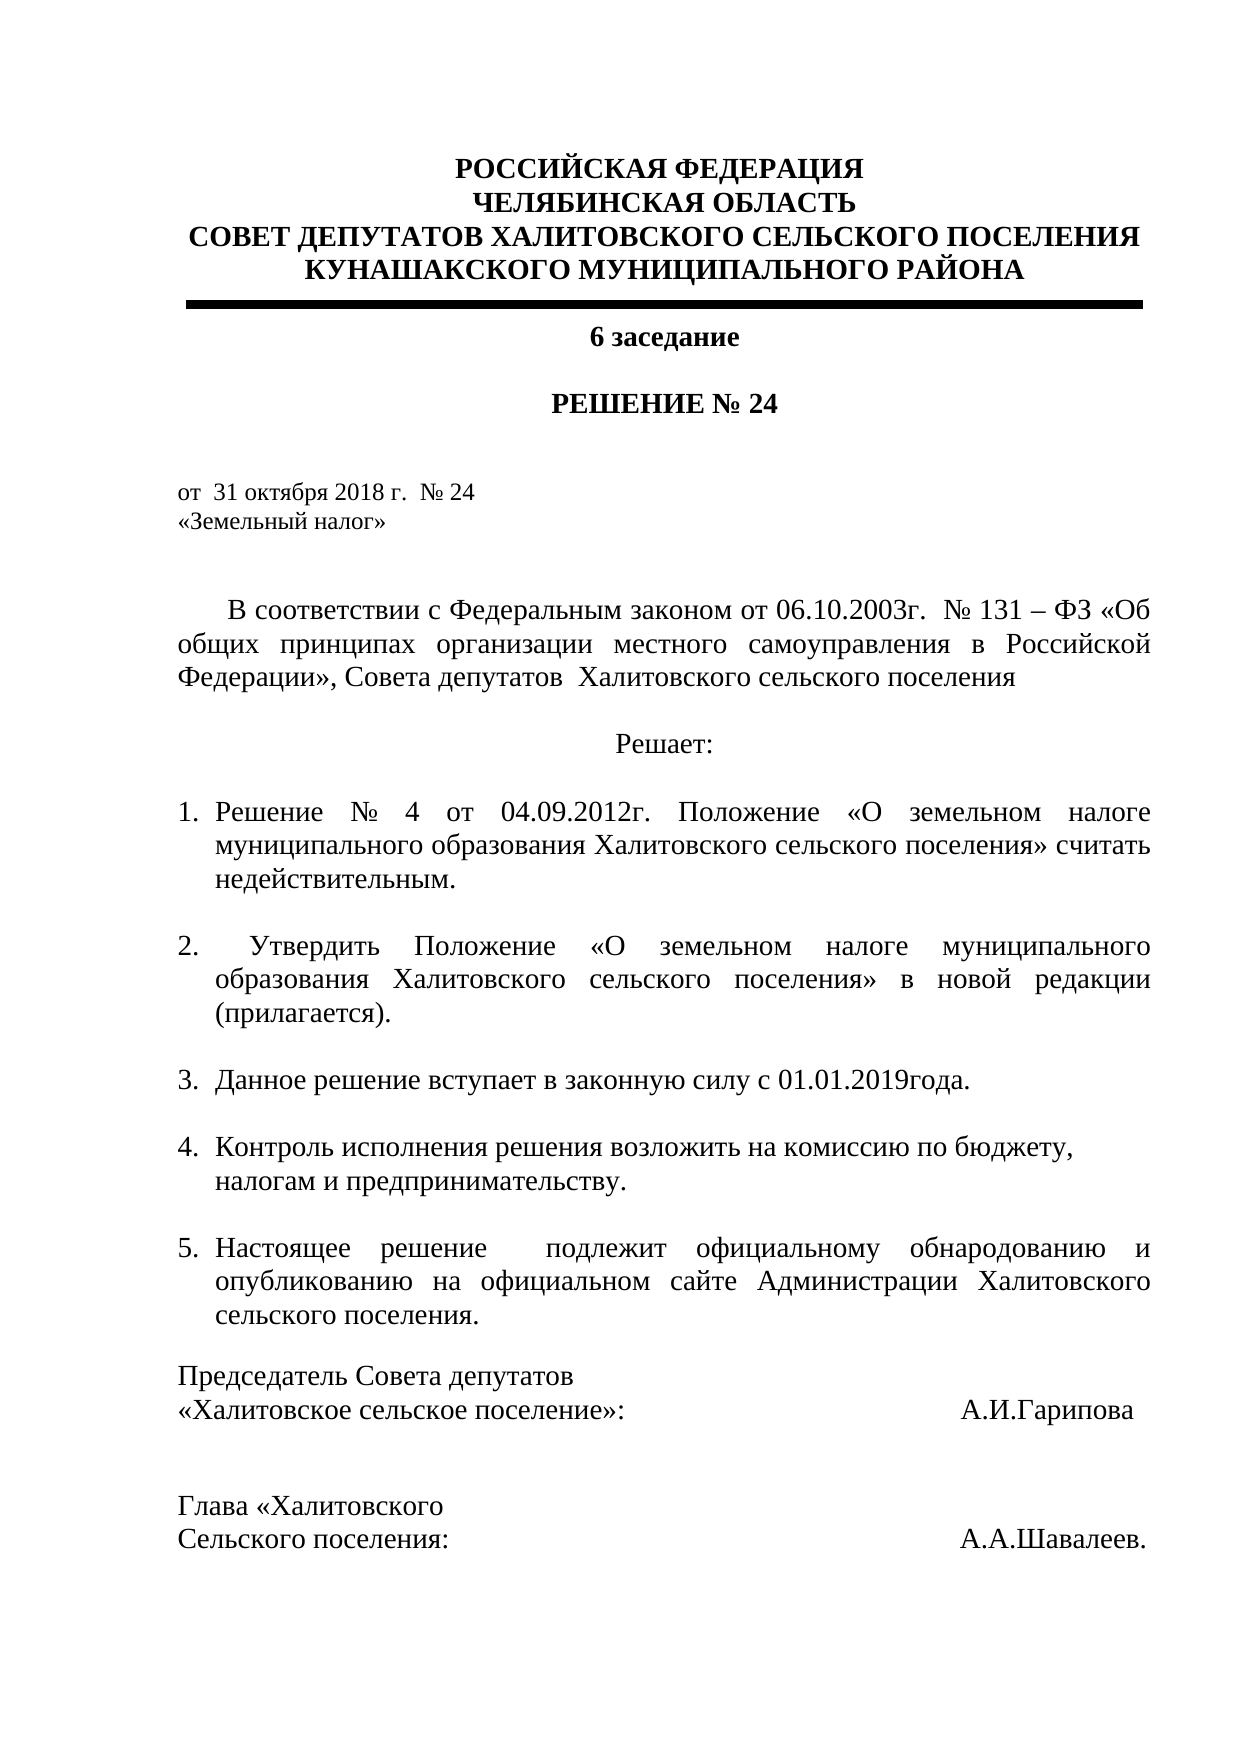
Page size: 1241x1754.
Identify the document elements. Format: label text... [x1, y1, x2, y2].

text СОВЕТ ДЕПУТАТОВ ХАЛИТОВСКОГО СЕЛЬСКОГО ПОСЕЛЕНИЯ [177, 219, 1152, 252]
title «Земельный налог» [177, 506, 1152, 535]
text Сельского поселения: А.А.Шавалеев. [177, 1521, 1152, 1555]
text от 31 октября . № 24 [177, 477, 1152, 506]
text 6 заседание [177, 319, 1152, 353]
text «Халитовское сельское поселение»: А.И.Гарипова [177, 1392, 1152, 1426]
title РОССИЙСКАЯ ФЕДЕРАЦИЯ [236, 152, 1152, 185]
text Глава «Халитовского [177, 1488, 1152, 1521]
text Председатель Совета депутатов [177, 1358, 1152, 1392]
title Решение № 4 от 04.09.2012г. Положение «О земельном налоге муниципального образования Халитовского сельского поселения» считать недействительным. [177, 794, 1152, 894]
title Утвердить Положение «О земельном налоге муниципального образования Халитовского сельского поселения» в новой редакции (прилагается). [177, 928, 1152, 1028]
text ЧЕЛЯБИНСКАЯ ОБЛАСТЬ [177, 185, 1152, 219]
title Решает: [177, 727, 1152, 760]
text РЕШЕНИЕ № 24 [177, 386, 1152, 420]
title Настоящее решение подлежит официальному обнародованию и опубликованию на официальном сайте Администрации Халитовского сельского поселения. [177, 1230, 1152, 1330]
title Данное решение вступает в законную силу с 01.01.2019года. [177, 1062, 1152, 1096]
list Контроль исполнения решения возложить на комиссию по бюджету, налогам и предпринимательству. [177, 1129, 1152, 1196]
title В соответствии с Федеральным законом от 06.10.2003г. № 131 – ФЗ «Об общих принципах организации местного самоуправления в Российской Федерации», Совета депутатов Халитовского сельского поселения [177, 592, 1152, 693]
text КУНАШАКСКОГО МУНИЦИПАЛЬНОГО РАЙОНА [177, 252, 1152, 286]
